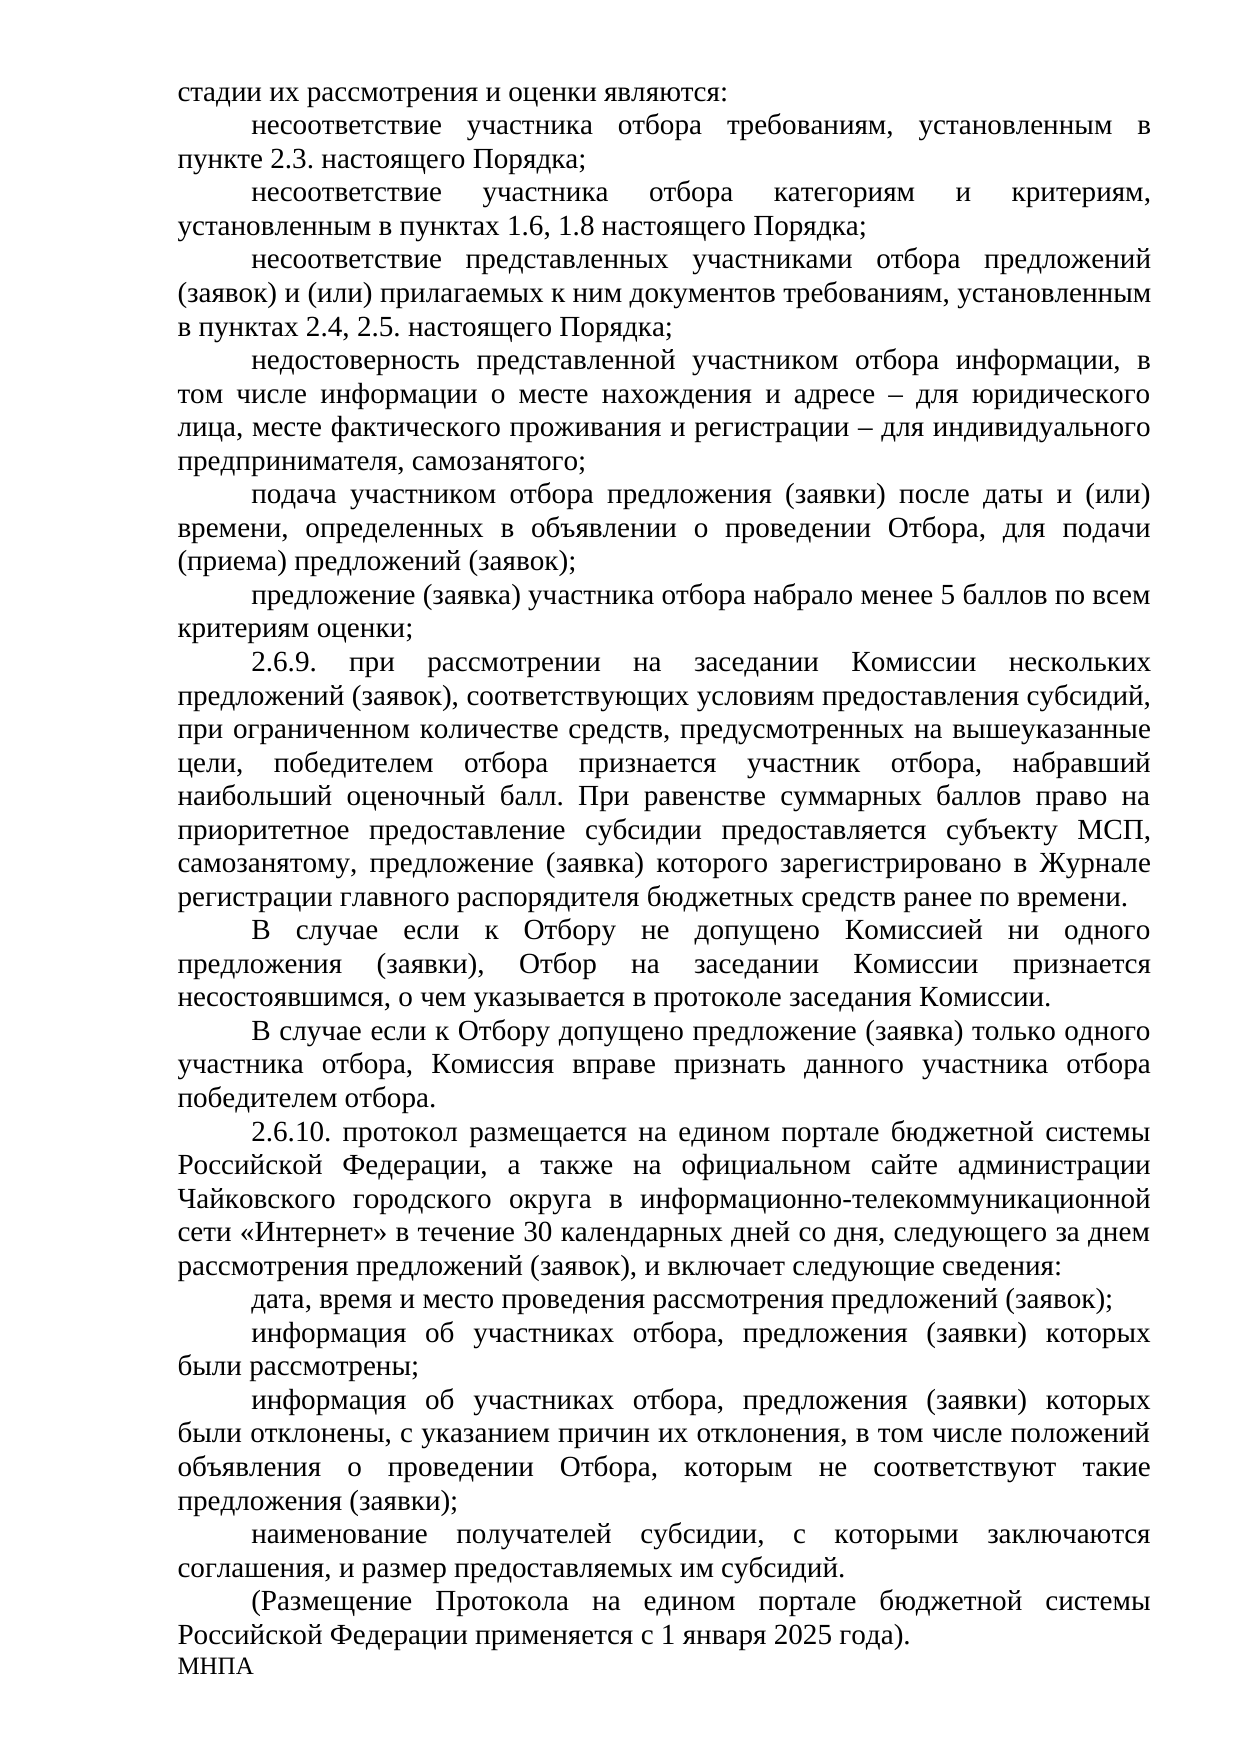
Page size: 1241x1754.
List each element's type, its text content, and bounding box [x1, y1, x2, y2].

text 2.6.9. при рассмотрении на заседании Комиссии нескольких предложений (заявок), соответствующих условиям предоставления субсидий, при ограниченном количестве средств, предусмотренных на вышеуказанные цели, победителем отбора признается участник отбора, набравший наибольший оценочный балл. При равенстве суммарных баллов право на приоритетное предоставление субсидии предоставляется субъекту МСП, самозанятому, предложение (заявка) которого зарегистрировано в Журнале регистрации главного распорядителя бюджетных средств ранее по времени. [177, 644, 1152, 912]
text информация об участниках отбора, предложения (заявки) которых были отклонены, с указанием причин их отклонения, в том числе положений объявления о проведении Отбора, которым не соответствуют такие предложения (заявки); [177, 1382, 1152, 1516]
text несоответствие участника отбора требованиям, установленным в пункте 2.3. настоящего Порядка; [177, 107, 1152, 174]
text несоответствие представленных участниками отбора предложений (заявок) и (или) прилагаемых к ним документов требованиям, установленным в пунктах 2.4, 2.5. настоящего Порядка; [177, 242, 1152, 342]
text 2.6.10. протокол размещается на едином портале бюджетной системы Российской Федерации, а также на официальном сайте администрации Чайковского городского округа в информационно-телекоммуникационной сети «Интернет» в течение 30 календарных дней со дня, следующего за днем рассмотрения предложений (заявок), и включает следующие сведения: [177, 1114, 1152, 1281]
text информация об участниках отбора, предложения (заявки) которых были рассмотрены; [177, 1315, 1152, 1382]
text дата, время и место проведения рассмотрения предложений (заявок); [177, 1281, 1152, 1315]
text наименование получателей субсидии, с которыми заключаются соглашения, и размер предоставляемых им субсидий. [177, 1516, 1152, 1583]
text (Размещение Протокола на едином портале бюджетной системы Российской Федерации применяется с 1 января 2025 года). [177, 1583, 1152, 1650]
text 2.6.8. основаниями для отклонения Комиссией предложений (заявок) на стадии их рассмотрения и оценки являются: [177, 74, 1152, 107]
text В случае если к Отбору не допущено Комиссией ни одного предложения (заявки), Отбор на заседании Комиссии признается несостоявшимся, о чем указывается в протоколе заседания Комиссии. [177, 912, 1152, 1013]
text В случае если к Отбору допущено предложение (заявка) только одного участника отбора, Комиссия вправе признать данного участника отбора победителем отбора. [177, 1013, 1152, 1114]
text подача участником отбора предложения (заявки) после даты и (или) времени, определенных в объявлении о проведении Отбора, для подачи (приема) предложений (заявок); [177, 476, 1152, 577]
text недостоверность представленной участником отбора информации, в том числе информации о месте нахождения и адресе – для юридического лица, месте фактического проживания и регистрации – для индивидуального предпринимателя, самозанятого; [177, 342, 1152, 476]
text предложение (заявка) участника отбора набрало менее 5 баллов по всем критериям оценки; [177, 577, 1152, 644]
text несоответствие участника отбора категориям и критериям, установленным в пунктах 1.6, 1.8 настоящего Порядка; [177, 174, 1152, 242]
